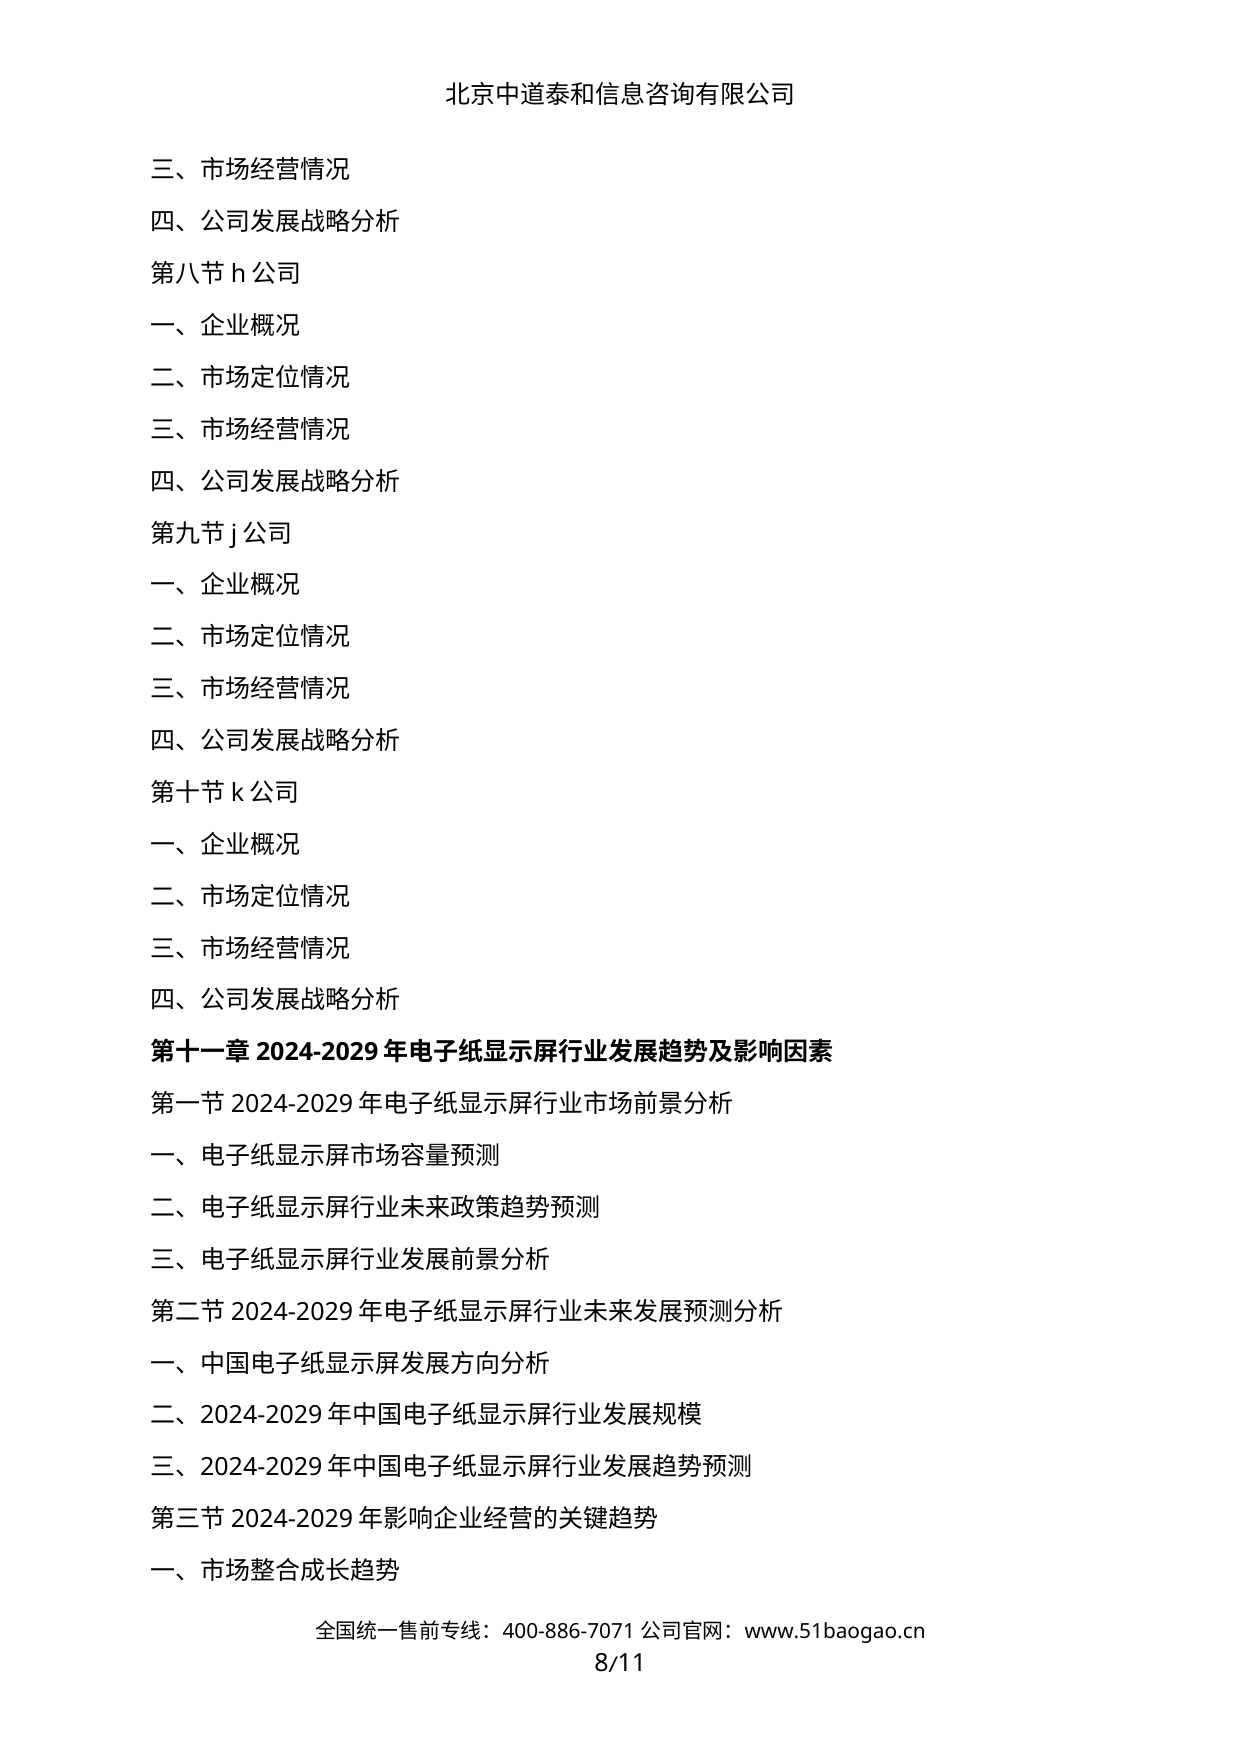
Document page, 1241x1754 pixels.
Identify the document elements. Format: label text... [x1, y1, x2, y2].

text 第一节 2024-2029年电子纸显示屏行业市场前景分析 [150, 1084, 1090, 1120]
text 二、市场定位情况 [150, 617, 1090, 653]
text 二、市场定位情况 [150, 357, 1090, 394]
text 四、公司发展战略分析 [150, 721, 1090, 757]
text 第三节 2024-2029年影响企业经营的关键趋势 [150, 1499, 1090, 1535]
text 一、企业概况 [150, 306, 1090, 342]
text 第二节 2024-2029年电子纸显示屏行业未来发展预测分析 [150, 1291, 1090, 1327]
text 三、2024-2029年中国电子纸显示屏行业发展趋势预测 [150, 1447, 1090, 1483]
text 一、企业概况 [150, 565, 1090, 601]
text 第十一章 2024-2029年电子纸显示屏行业发展趋势及影响因素 [150, 1032, 1090, 1068]
text 一、市场整合成长趋势 [150, 1551, 1090, 1587]
text 第九节 j公司 [150, 513, 1090, 549]
text 第十节 k公司 [150, 772, 1090, 809]
text 四、公司发展战略分析 [150, 461, 1090, 497]
text 四、公司发展战略分析 [150, 980, 1090, 1016]
text 一、电子纸显示屏市场容量预测 [150, 1136, 1090, 1172]
text 第八节 h公司 [150, 254, 1090, 290]
text 三、市场经营情况 [150, 928, 1090, 964]
text 四、公司发展战略分析 [150, 202, 1090, 238]
text 一、中国电子纸显示屏发展方向分析 [150, 1343, 1090, 1379]
text 二、市场定位情况 [150, 876, 1090, 912]
text 三、电子纸显示屏行业发展前景分析 [150, 1239, 1090, 1276]
text 一、企业概况 [150, 824, 1090, 861]
text 二、2024-2029年中国电子纸显示屏行业发展规模 [150, 1395, 1090, 1431]
text 三、市场经营情况 [150, 150, 1090, 186]
text 二、电子纸显示屏行业未来政策趋势预测 [150, 1187, 1090, 1224]
text 三、市场经营情况 [150, 669, 1090, 705]
text 三、市场经营情况 [150, 409, 1090, 446]
